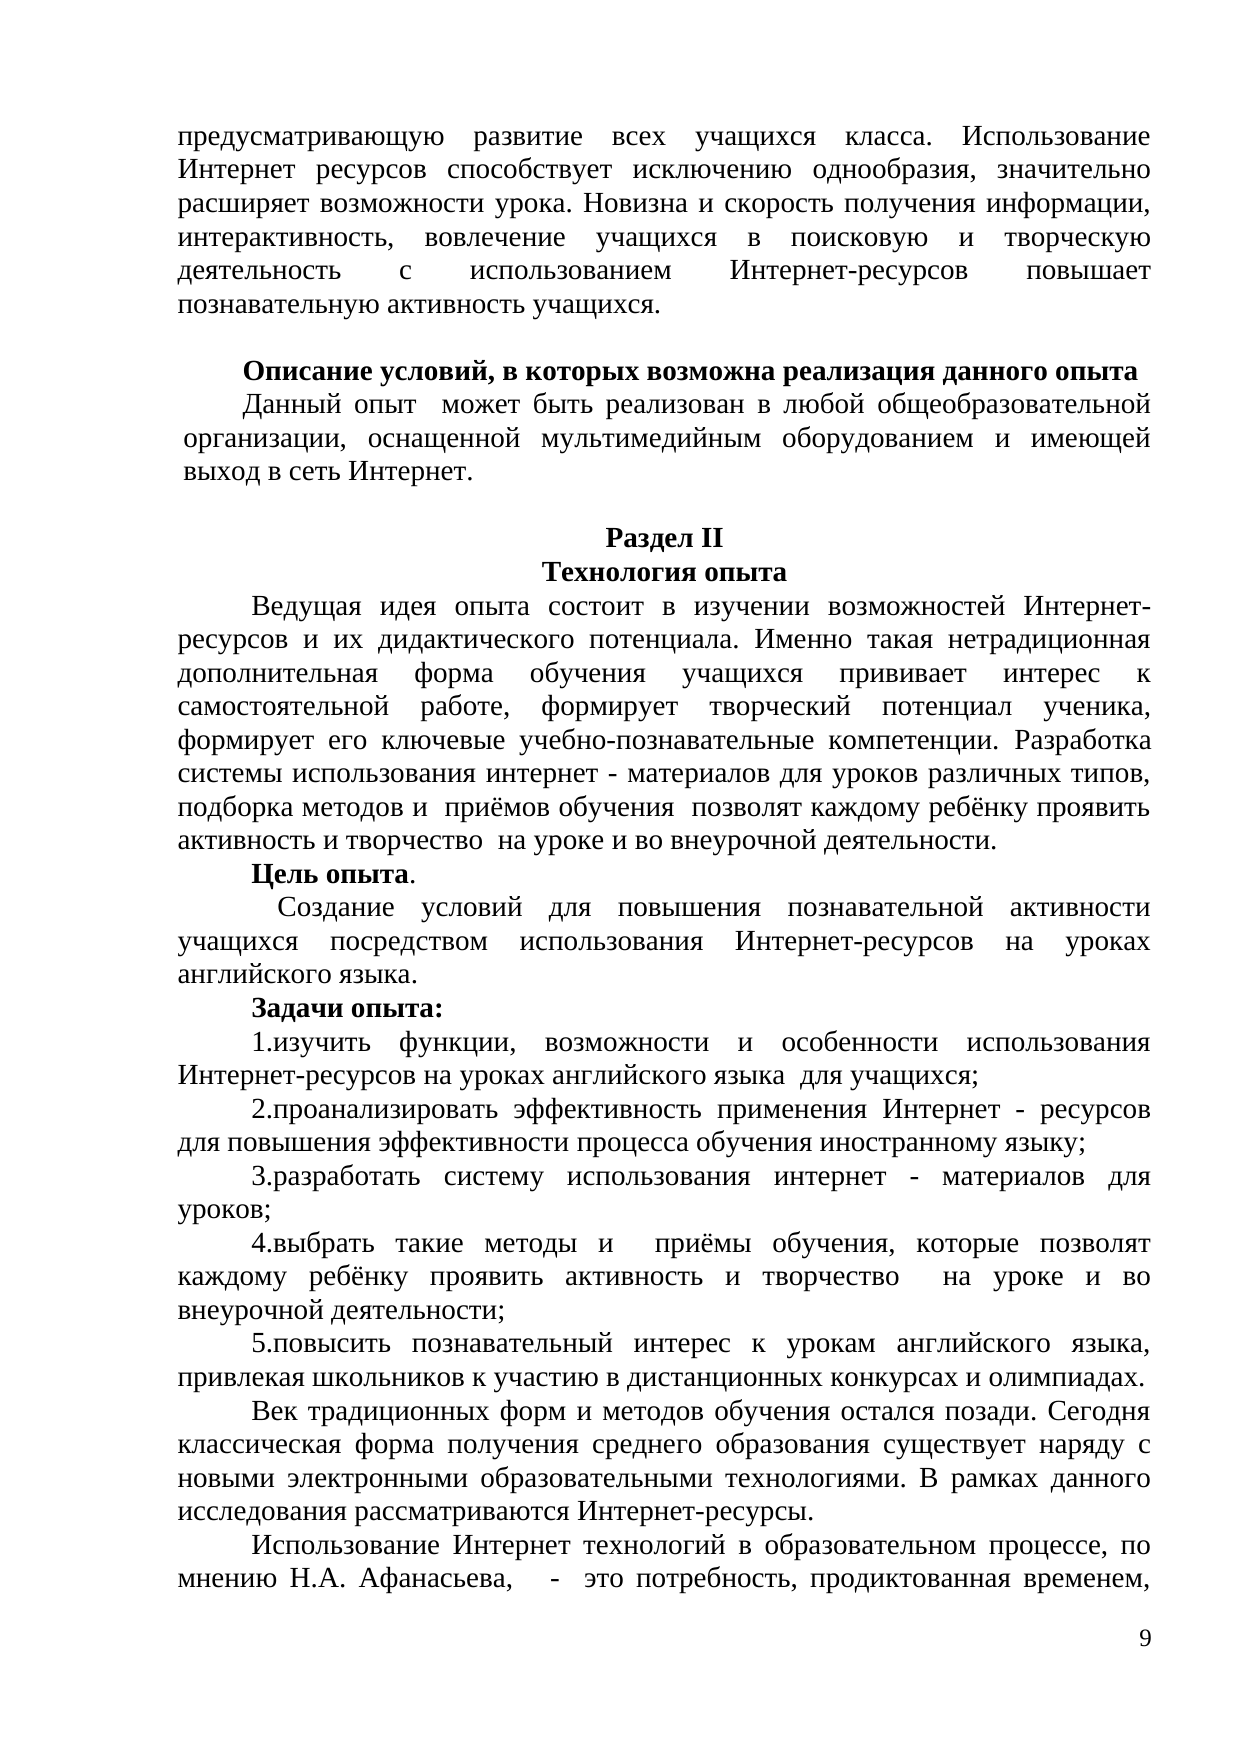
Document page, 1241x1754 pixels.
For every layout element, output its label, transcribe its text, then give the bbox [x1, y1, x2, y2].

text Данный опыт может быть реализован в любой общеобразовательной организации, оснащенной мультимедийным оборудованием и имеющей выход в сеть Интернет. [183, 386, 1152, 487]
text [177, 1527, 1152, 1594]
text 3.разработать систему использования интернет - материалов для уроков; [177, 1158, 1152, 1225]
text 5.повысить познавательный интерес к урокам английского языка, привлекая школьников к участию в дистанционных конкурсах и олимпиадах. [177, 1326, 1152, 1393]
text Век традиционных форм и методов обучения остался позади. Сегодня классическая форма получения среднего образования существует наряду с новыми электронными образовательными технологиями. В рамках данного исследования рассматриваются Интернет-ресурсы. [177, 1393, 1152, 1527]
text Создание условий для повышения познавательной активности учащихся посредством использования Интернет-ресурсов на уроках английского языка. [177, 889, 1152, 990]
text 1.изучить функции, возможности и особенности использования Интернет-ресурсов на уроках английского языка для учащихся; [177, 1024, 1152, 1091]
text 4.выбрать такие методы и приёмы обучения, которые позволят каждому ребёнку проявить активность и творчество на уроке и во внеурочной деятельности; [177, 1225, 1152, 1326]
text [177, 118, 1152, 319]
text Раздел II [177, 521, 1152, 554]
text Описание условий, в которых возможна реализация данного опыта [183, 353, 1152, 386]
text 2.проанализировать эффективность применения Интернет - ресурсов для повышения эффективности процесса обучения иностранному языку; [177, 1091, 1152, 1158]
text Ведущая идея опыта состоит в изучении возможностей Интернет-ресурсов и их дидактического потенциала. Именно такая нетрадиционная дополнительная форма обучения учащихся прививает интерес к самостоятельной работе, формирует творческий потенциал ученика, формирует его ключевые учебно-познавательные компетенции. Разработка системы использования интернет - материалов для уроков различных типов, подборка методов и приёмов обучения позволят каждому ребёнку проявить активность и творчество на уроке и во внеурочной деятельности. [177, 588, 1152, 856]
text Технология опыта [177, 554, 1152, 588]
text Цель опыта. [177, 856, 1152, 889]
text Задачи опыта: [177, 990, 1152, 1024]
